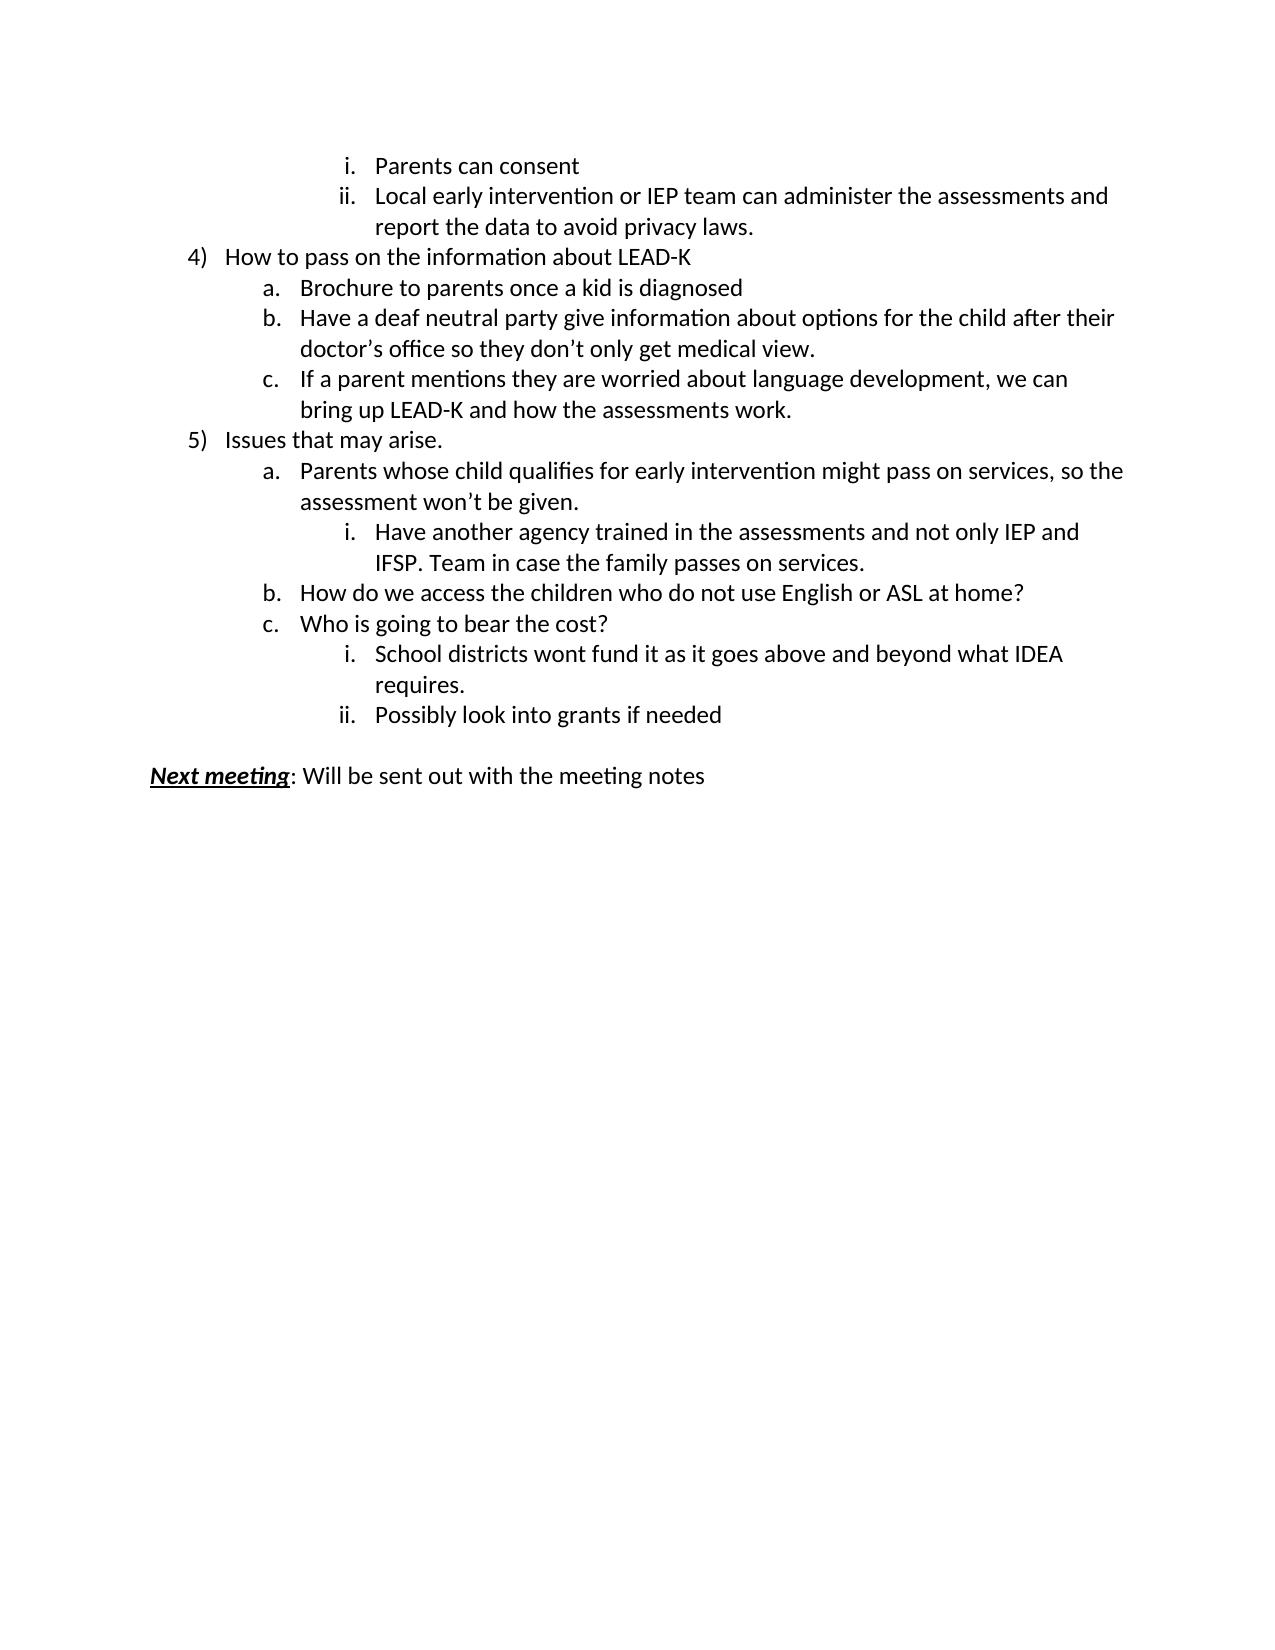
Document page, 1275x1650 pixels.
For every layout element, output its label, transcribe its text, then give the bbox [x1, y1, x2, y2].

list Parents can consent [356, 150, 1125, 181]
list Local early intervention or IEP team can administer the assessments and report the data to avoid privacy laws. [356, 181, 1125, 242]
list Who is going to bear the cost? [262, 608, 1125, 638]
list How to pass on the information about LEAD-K [187, 242, 1125, 272]
list Have another agency trained in the assessments and not only IEP and IFSP. Team in case the family passes on services. [356, 516, 1125, 577]
list Issues that may arise. [187, 425, 1125, 455]
text Next meeting: Will be sent out with the meeting notes [150, 760, 1125, 791]
list If a parent mentions they are worried about language development, we can bring up LEAD-K and how the assessments work. [262, 364, 1125, 425]
list Have a deaf neutral party give information about options for the child after their doctor’s office so they don’t only get medical view. [262, 303, 1125, 364]
list How do we access the children who do not use English or ASL at home? [262, 577, 1125, 608]
list School districts wont fund it as it goes above and beyond what IDEA requires. [356, 638, 1125, 699]
list Brochure to parents once a kid is diagnosed [262, 272, 1125, 303]
list Parents whose child qualifies for early intervention might pass on services, so the assessment won’t be given. [262, 455, 1125, 516]
list Possibly look into grants if needed [356, 699, 1125, 730]
